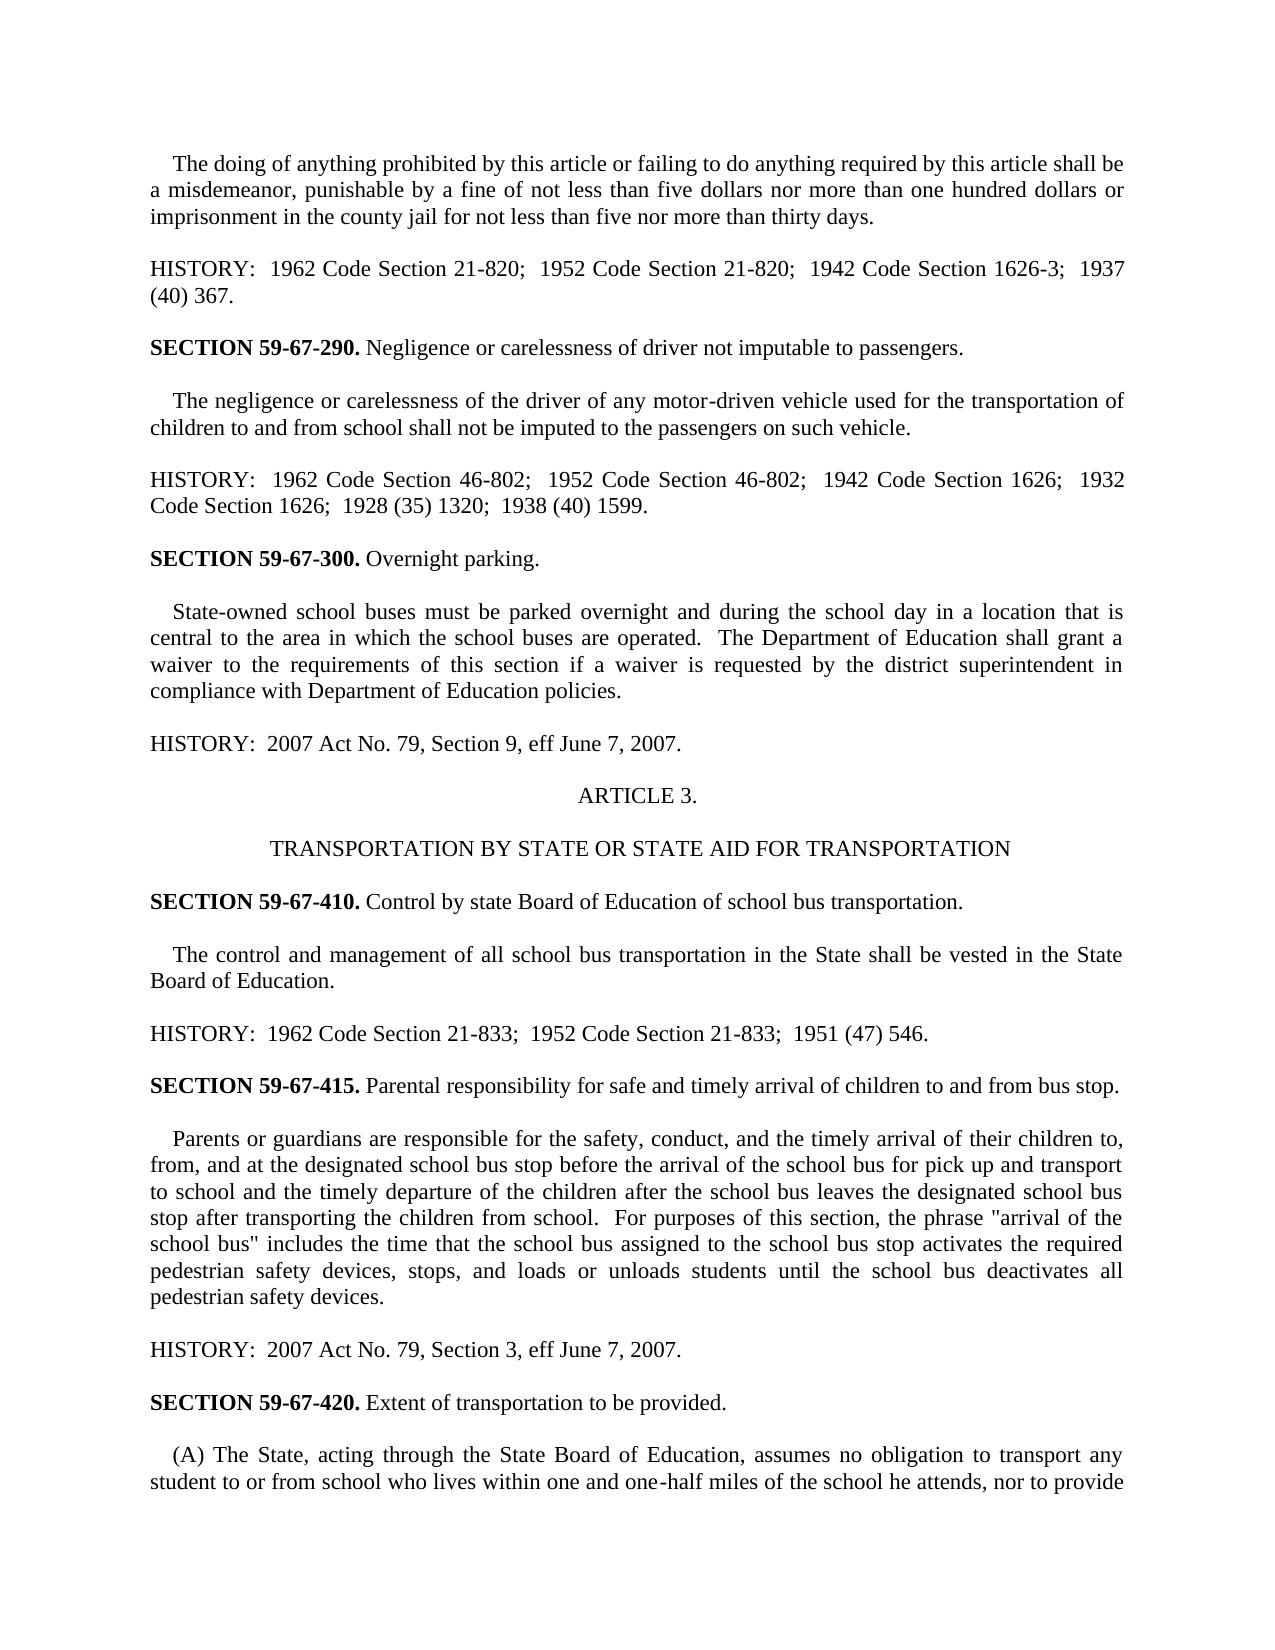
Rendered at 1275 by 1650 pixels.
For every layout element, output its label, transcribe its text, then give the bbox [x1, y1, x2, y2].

text The doing of anything prohibited by this article or failing to do anything required by this article shall be a misdemeanor, punishable by a fine of not less than five dollars nor more than one hundred dollars or imprisonment in the county jail for not less than five nor more than thirty days. [150, 150, 1125, 229]
text Parents or guardians are responsible for the safety, conduct, and the timely arrival of their children to, from, and at the designated school bus stop before the arrival of the school bus for pick up and transport to school and the timely departure of the children after the school bus leaves the designated school bus stop after transporting the children from school. For purposes of this section, the phrase "arrival of the school bus" includes the time that the school bus assigned to the school bus stop activates the required pedestrian safety devices, stops, and loads or unloads students until the school bus deactivates all pedestrian safety devices. [150, 1125, 1125, 1309]
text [150, 1441, 1125, 1494]
text State-owned school buses must be parked overnight and during the school day in a location that is central to the area in which the school buses are operated. The Department of Education shall grant a waiver to the requirements of this section if a waiver is requested by the district superintendent in compliance with Department of Education policies. [150, 598, 1125, 703]
text TRANSPORTATION BY STATE OR STATE AID FOR TRANSPORTATION [150, 835, 1125, 862]
text SECTION 59-67-420. Extent of transportation to be provided. [150, 1389, 1125, 1415]
text HISTORY: 1962 Code Section 46-802; 1952 Code Section 46-802; 1942 Code Section 1626; 1932 Code Section 1626; 1928 (35) 1320; 1938 (40) 1599. [150, 466, 1125, 519]
text SECTION 59-67-410. Control by state Board of Education of school bus transportation. [150, 888, 1125, 914]
text SECTION 59-67-300. Overnight parking. [150, 545, 1125, 572]
text The negligence or carelessness of the driver of any motor-driven vehicle used for the transportation of children to and from school shall not be imputed to the passengers on such vehicle. [150, 387, 1125, 440]
text SECTION 59-67-290. Negligence or carelessness of driver not imputable to passengers. [150, 334, 1125, 361]
text HISTORY: 2007 Act No. 79, Section 9, eff June 7, 2007. [150, 730, 1125, 756]
text HISTORY: 2007 Act No. 79, Section 3, eff June 7, 2007. [150, 1336, 1125, 1362]
text ARTICLE 3. [150, 782, 1125, 809]
text HISTORY: 1962 Code Section 21-833; 1952 Code Section 21-833; 1951 (47) 546. [150, 1020, 1125, 1046]
text SECTION 59-67-415. Parental responsibility for safe and timely arrival of children to and from bus stop. [150, 1072, 1125, 1099]
text The control and management of all school bus transportation in the State shall be vested in the State Board of Education. [150, 941, 1125, 993]
text HISTORY: 1962 Code Section 21-820; 1952 Code Section 21-820; 1942 Code Section 1626-3; 1937 (40) 367. [150, 255, 1125, 308]
